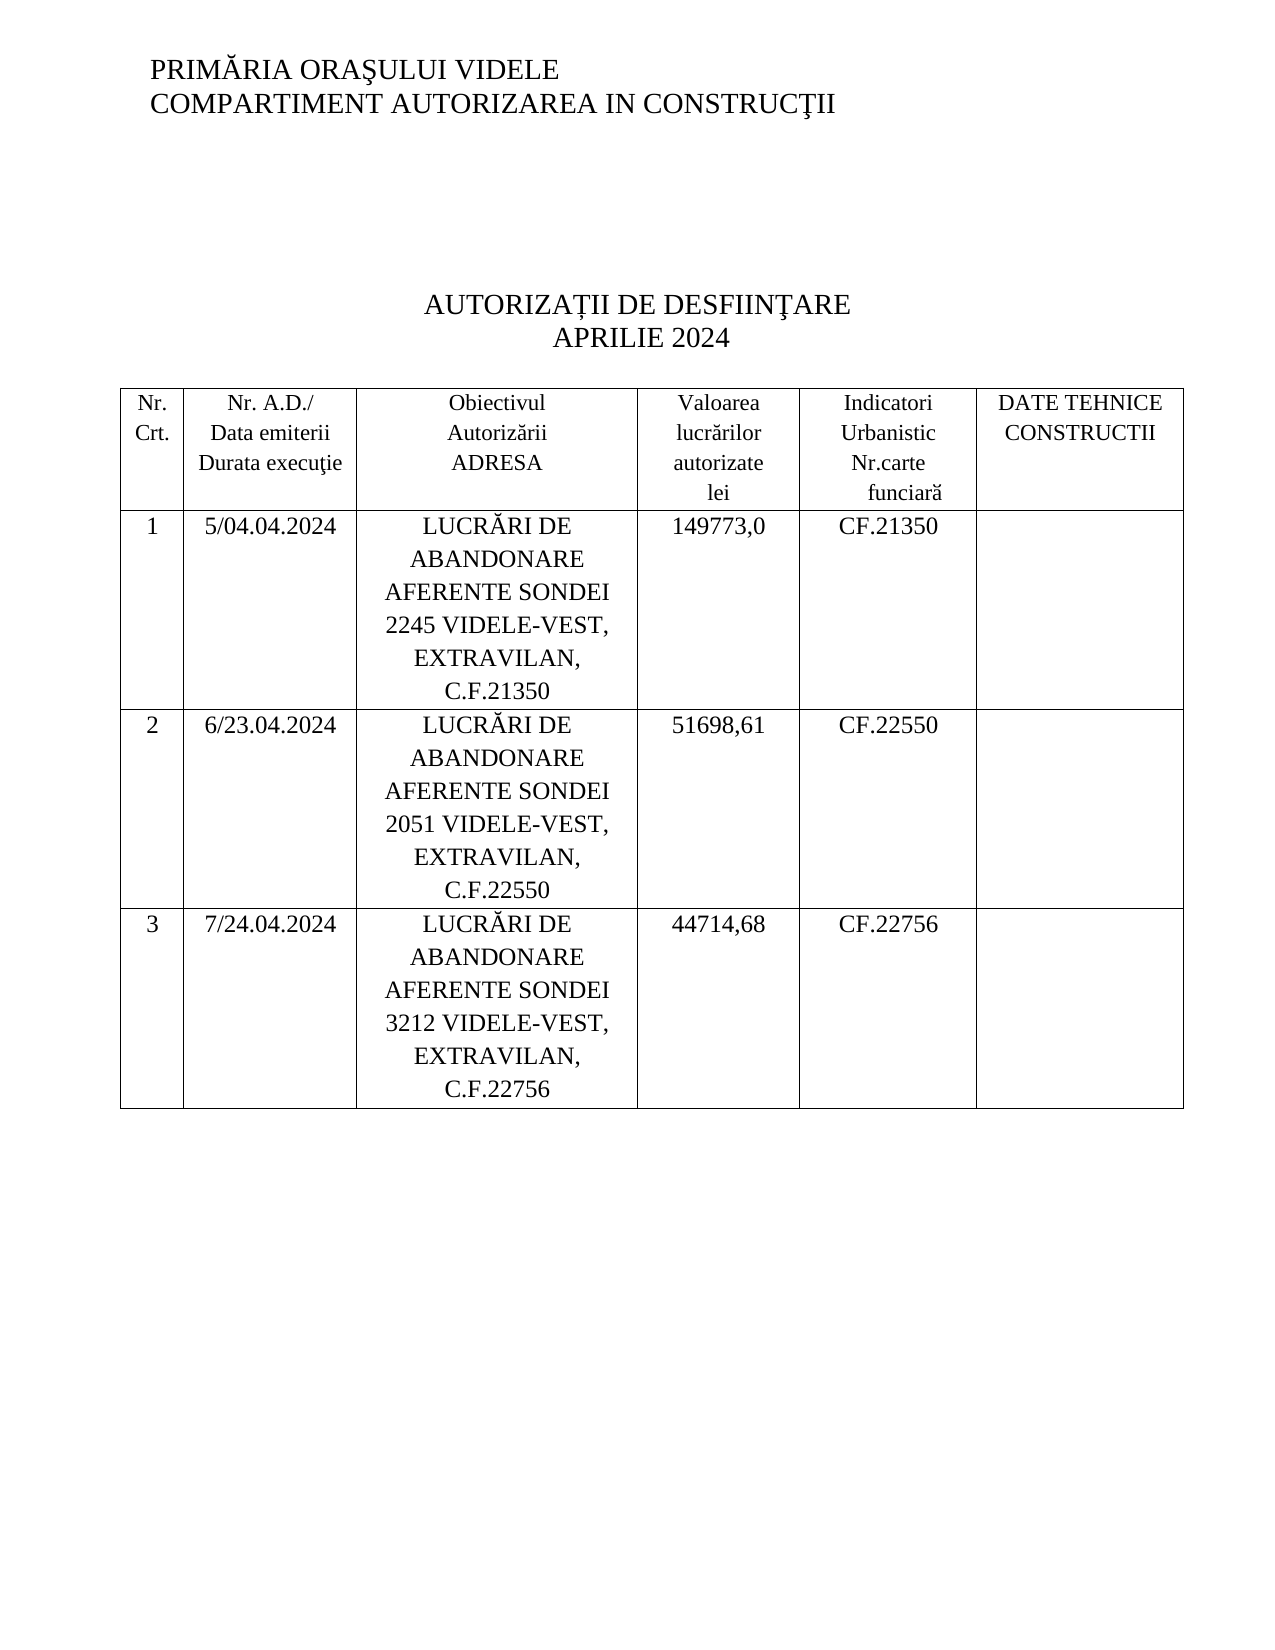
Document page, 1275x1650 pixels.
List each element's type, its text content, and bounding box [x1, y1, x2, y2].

text PRIMĂRIA ORAŞULUI VIDELE [150, 52, 1125, 86]
table_header DATE TEHNICE CONSTRUCTII [977, 389, 1183, 510]
table_cell 5/04.04.2024 [184, 511, 356, 709]
table_cell CF.22756 [800, 909, 976, 1107]
table_cell [977, 710, 1183, 908]
table_header Nr. Crt. [121, 389, 183, 510]
table_header Valoarea lucrărilor autorizate lei [638, 389, 799, 510]
table_cell LUCRĂRI DE ABANDONARE AFERENTE SONDEI 2245 VIDELE-VEST, EXTRAVILAN, C.F.21350 [357, 511, 637, 709]
table_cell LUCRĂRI DE ABANDONARE AFERENTE SONDEI 2051 VIDELE-VEST, EXTRAVILAN, C.F.22550 [357, 710, 637, 908]
table_cell [977, 511, 1183, 709]
table_cell LUCRĂRI DE ABANDONARE AFERENTE SONDEI 3212 VIDELE-VEST, EXTRAVILAN, C.F.22756 [357, 909, 637, 1107]
table_cell 6/23.04.2024 [184, 710, 356, 908]
table_cell 3 [121, 909, 183, 1107]
table_cell 51698,61 [638, 710, 799, 908]
text AUTORIZAȚII DE DESFIINŢARE [150, 287, 1125, 321]
table_cell [977, 909, 1183, 1107]
text COMPARTIMENT AUTORIZAREA IN CONSTRUCŢII [150, 86, 1125, 119]
table_cell 2 [121, 710, 183, 908]
table_header Obiectivul Autorizării ADRESA [357, 389, 637, 510]
text APRILIE 2024 [150, 321, 1125, 354]
table_cell CF.22550 [800, 710, 976, 908]
table_header Indicatori Urbanistic Nr.carte funciarӑ [800, 389, 976, 510]
table_cell CF.21350 [800, 511, 976, 709]
table_cell 44714,68 [638, 909, 799, 1107]
table_header Nr. A.D./ Data emiterii Durata execuţie [184, 389, 356, 510]
table_cell 149773,0 [638, 511, 799, 709]
table_cell 1 [121, 511, 183, 709]
table_cell 7/24.04.2024 [184, 909, 356, 1107]
